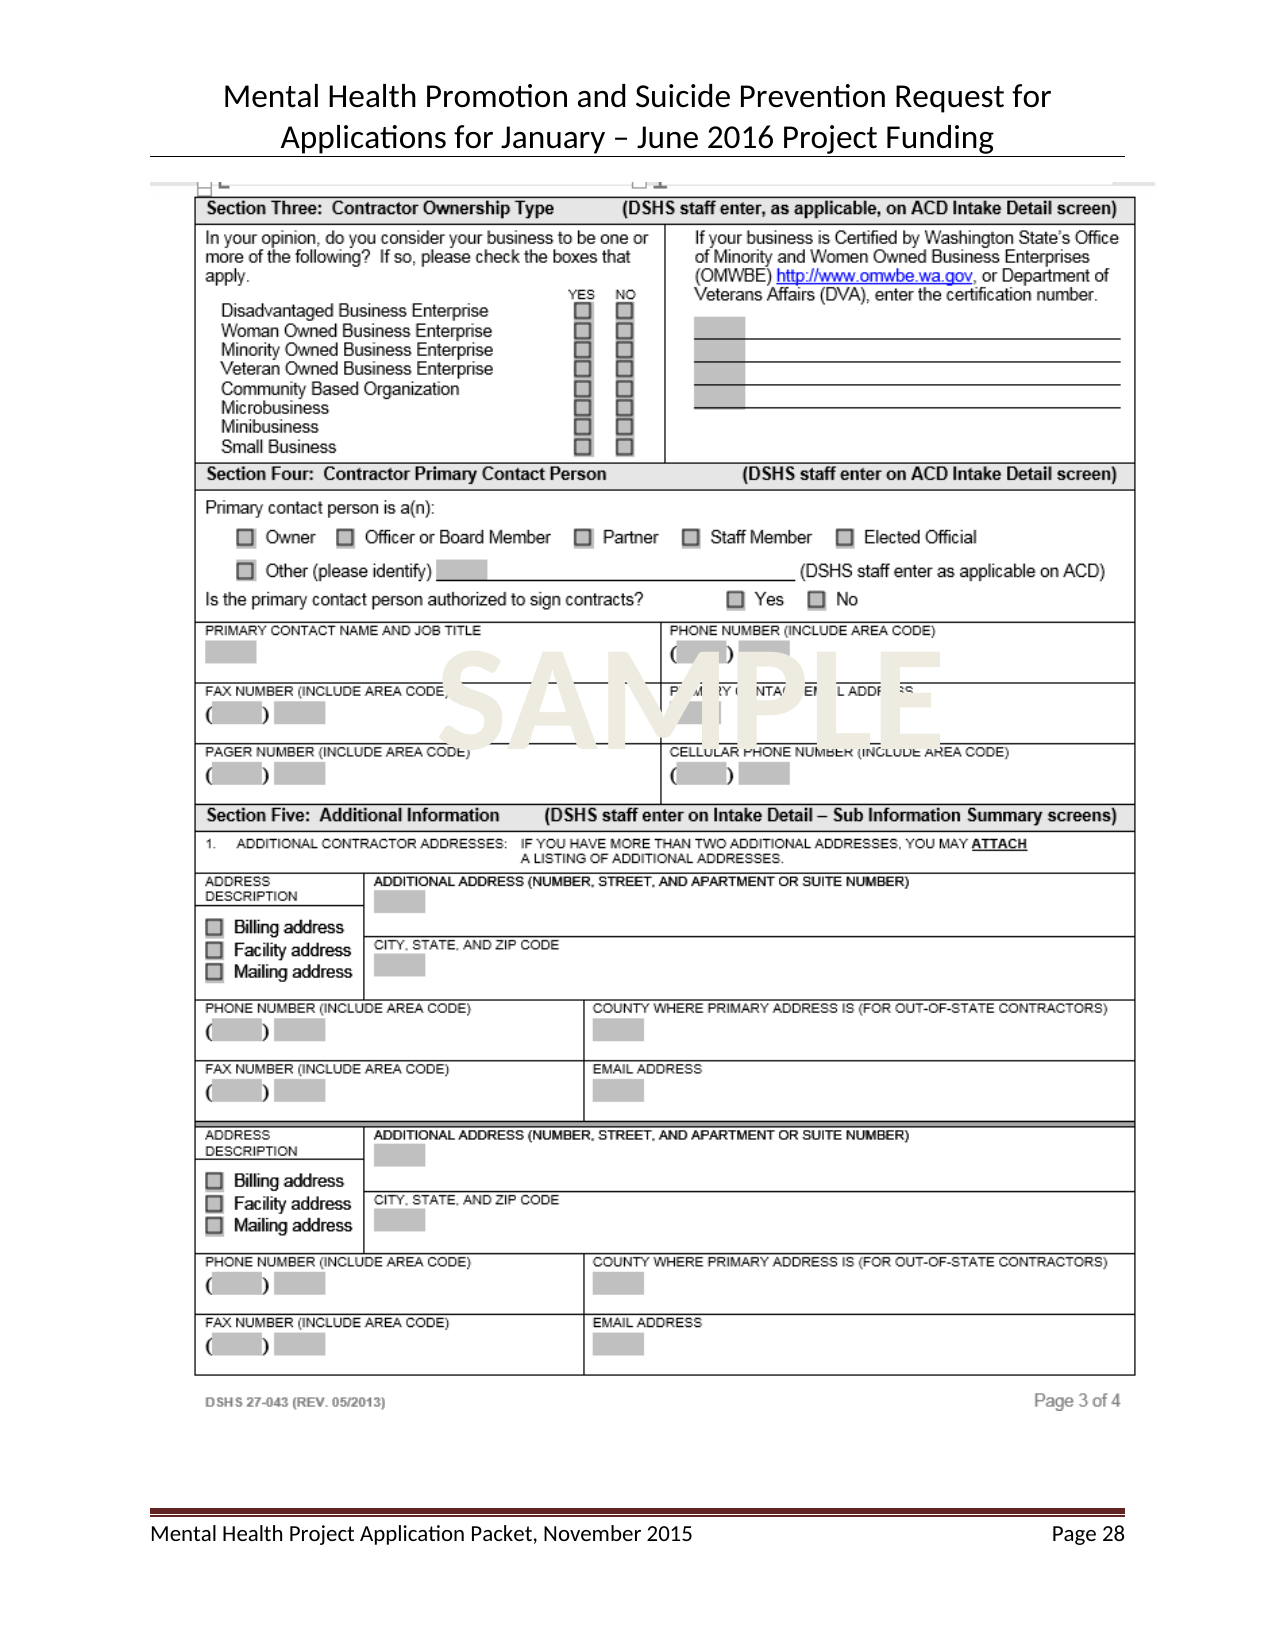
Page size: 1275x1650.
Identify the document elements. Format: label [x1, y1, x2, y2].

picture [150, 182, 1155, 1411]
